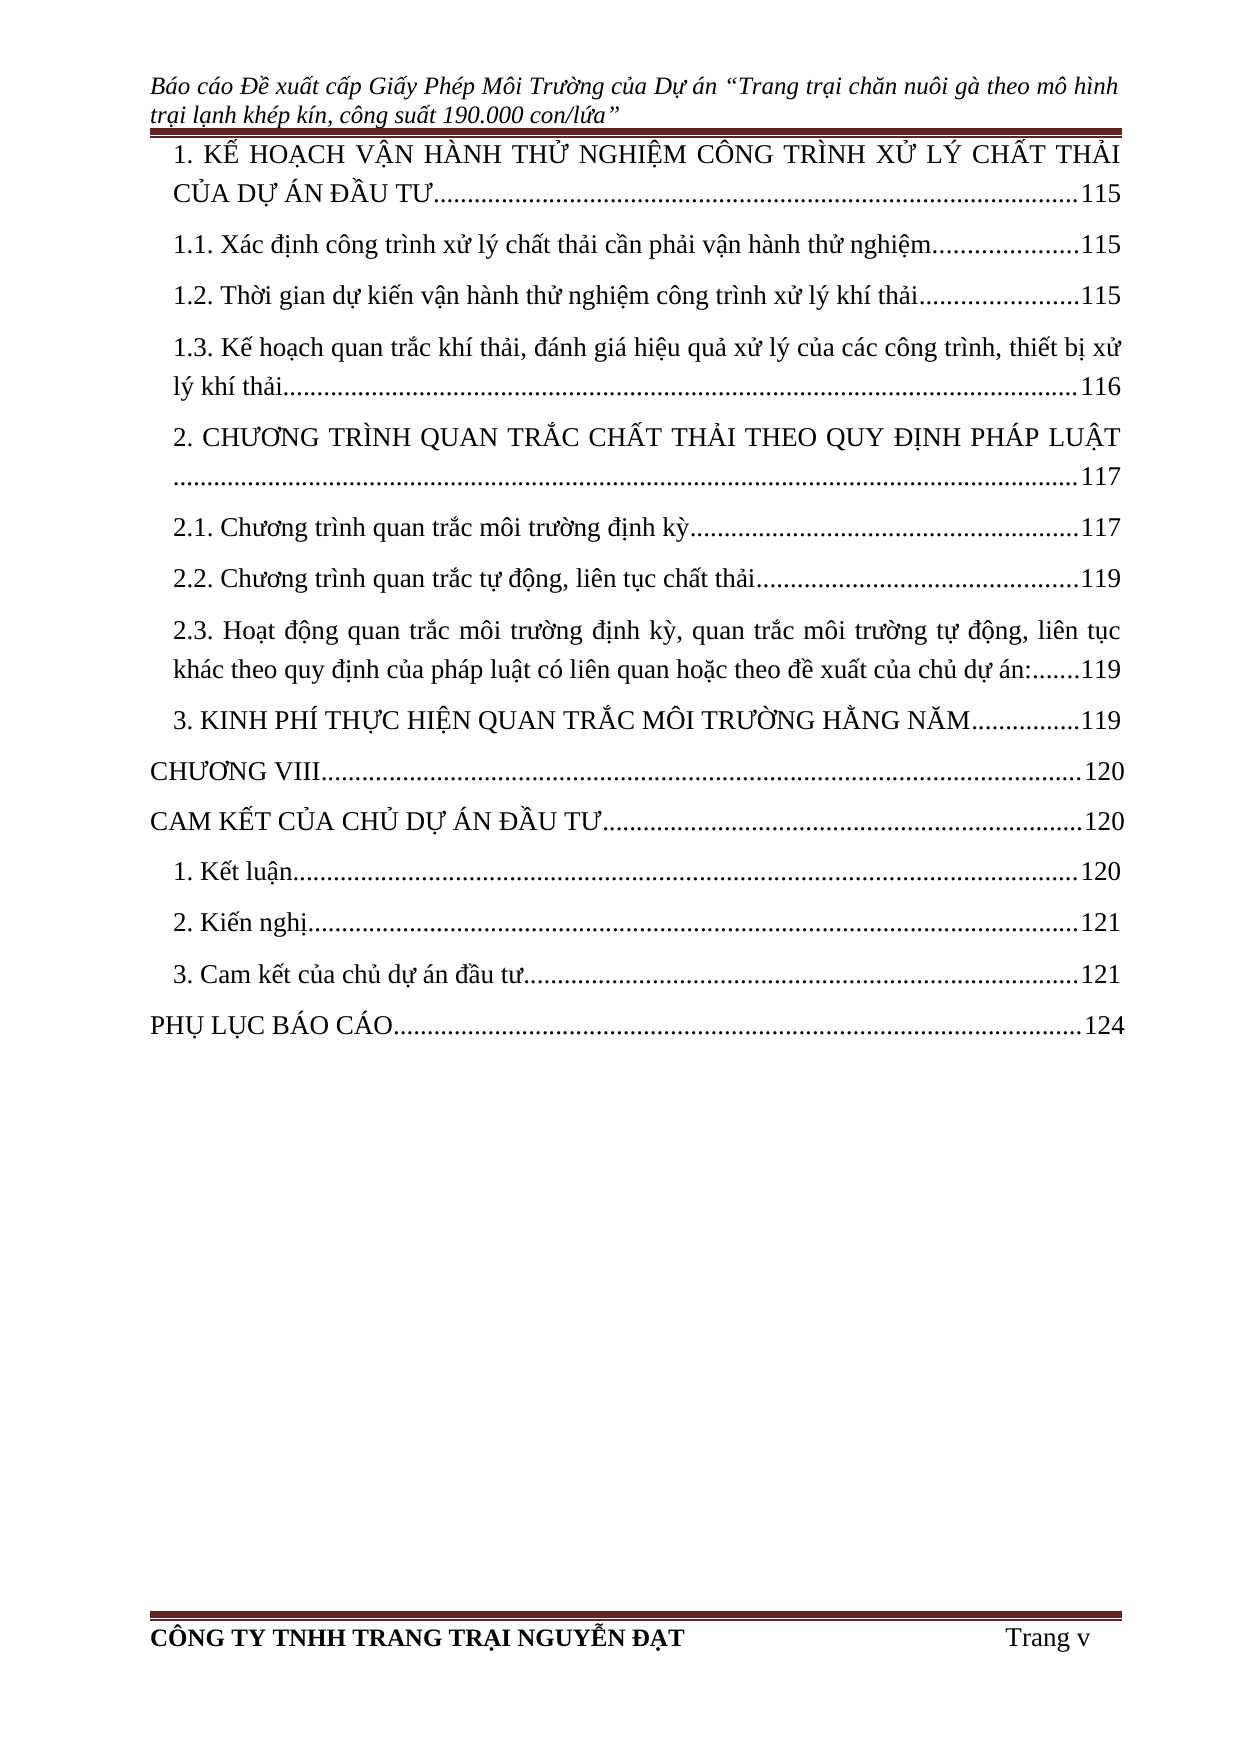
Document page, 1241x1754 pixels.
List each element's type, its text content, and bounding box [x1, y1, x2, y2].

text 3. Cam kết của chủ dự án đầu tư 121 [173, 958, 1122, 989]
text CHƯƠNG VIII 120 [150, 755, 1122, 787]
text 2.1. Chương trình quan trắc môi trường định kỳ 117 [690, 511, 1122, 542]
text 2. CHƯƠNG TRÌNH QUAN TRẮC CHẤT THẢI THEO QUY ĐỊNH PHÁP LUẬT 117 [173, 452, 1122, 491]
text 2.2. Chương trình quan trắc tự động, liên tục chất thải 119 [173, 562, 1122, 594]
text 1.2. Thời gian dự kiến vận hành thử nghiệm công trình xử lý khí thải 115 [919, 279, 1122, 311]
text 2.3. Hoạt động quan trắc môi trường định kỳ, quan trắc môi trường tự động, liên tục khác theo quy định của pháp luật có liên quan hoặc theo đề xuất của chủ dự án: 119 [173, 645, 1122, 684]
text 3. KINH PHÍ THỰC HIỆN QUAN TRẮC MÔI TRƯỜNG HẰNG NĂM 119 [971, 704, 1122, 735]
text CAM KẾT CỦA CHỦ DỰ ÁN ĐẦU TƯ 120 [150, 805, 1122, 836]
text 1.3. Kế hoạch quan trắc khí thải, đánh giá hiệu quả xử lý của các công trình, thiết bị xử lý khí thải 116 [173, 362, 1122, 401]
text PHỤ LỤC BÁO CÁO 124 [150, 1009, 1122, 1040]
text 2. Kiến nghị 121 [173, 906, 1122, 937]
text 1. KẾ HOẠCH VẬN HÀNH THỬ NGHIỆM CÔNG TRÌNH XỬ LÝ CHẤT THẢI CỦA DỰ ÁN ĐẦU TƯ 115 [173, 169, 1122, 208]
text 1. Kết luận 120 [173, 855, 1122, 886]
text 1.1. Xác định công trình xử lý chất thải cần phải vận hành thử nghiệm 115 [932, 228, 1122, 259]
